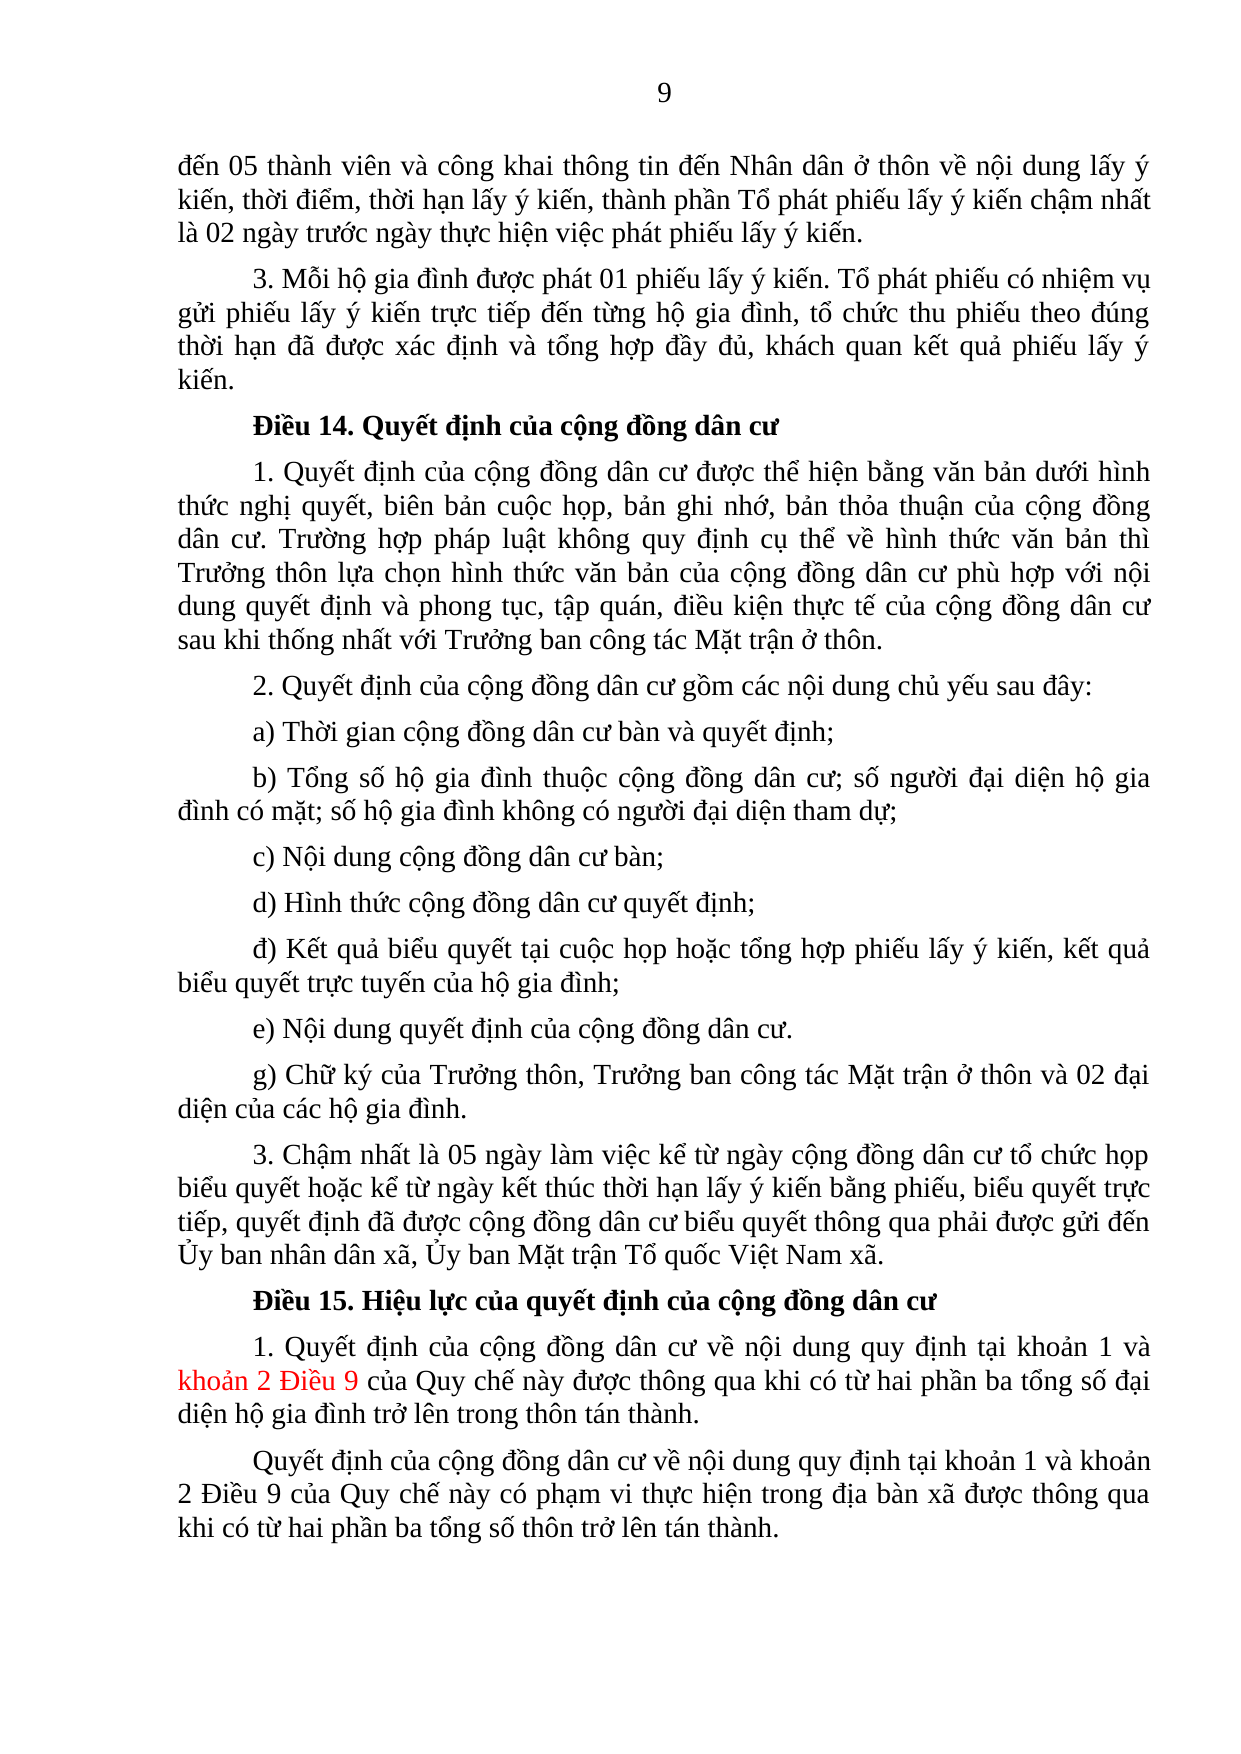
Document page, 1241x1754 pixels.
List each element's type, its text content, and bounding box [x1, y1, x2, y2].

text e) Nội dung quyết định của cộng đồng dân cư. [177, 1011, 1152, 1045]
text 3. Mỗi hộ gia đình được phát 01 phiếu lấy ý kiến. Tổ phát phiếu có nhiệm vụ gửi phiếu lấy ý kiến trực tiếp đến từng hộ gia đình, tổ chức thu phiếu theo đúng thời hạn đã được xác định và tổng hợp đầy đủ, khách quan kết quả phiếu lấy ý kiến. [177, 261, 1152, 396]
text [177, 148, 1152, 249]
text đ) Kết quả biểu quyết tại cuộc họp hoặc tổng hợp phiếu lấy ý kiến, kết quả biểu quyết trực tuyến của hộ gia đình; [177, 932, 1152, 999]
text a) Thời gian cộng đồng dân cư bàn và quyết định; [177, 714, 1152, 747]
text Điều 14. Quyết định của cộng đồng dân cư [177, 408, 1152, 442]
text b) Tổng số hộ gia đình thuộc cộng đồng dân cư; số người đại diện hộ gia đình có mặt; số hộ gia đình không có người đại diện tham dự; [177, 760, 1152, 827]
text d) Hình thức cộng đồng dân cư quyết định; [177, 886, 1152, 919]
text 1. Quyết định của cộng đồng dân cư được thể hiện bằng văn bản dưới hình thức nghị quyết, biên bản cuộc họp, bản ghi nhớ, bản thỏa thuận của cộng đồng dân cư. Trường hợp pháp luật không quy định cụ thể về hình thức văn bản thì Trưởng thôn lựa chọn hình thức văn bản của cộng đồng dân cư phù hợp với nội dung quyết định và phong tục, tập quán, điều kiện thực tế của cộng đồng dân cư sau khi thống nhất với Trưởng ban công tác Mặt trận ở thôn. [177, 454, 1152, 655]
text c) Nội dung cộng đồng dân cư bàn; [177, 839, 1152, 873]
text Quyết định của cộng đồng dân cư về nội dung quy định tại khoản 1 và khoản 2 Điều 9 của Quy chế này có phạm vi thực hiện trong địa bàn xã được thông qua khi có từ hai phần ba tổng số thôn trở lên tán thành. [177, 1443, 1152, 1543]
text 1. Quyết định của cộng đồng dân cư về nội dung quy định tại khoản 1 và khoản 2 Điều 9 của Quy chế này được thông qua khi có từ hai phần ba tổng số đại diện hộ gia đình trở lên trong thôn tán thành. [177, 1329, 1152, 1430]
text Điều 15. Hiệu lực của quyết định của cộng đồng dân cư [177, 1283, 1152, 1317]
text g) Chữ ký của Trưởng thôn, Trưởng ban công tác Mặt trận ở thôn và 02 đại diện của các hộ gia đình. [177, 1057, 1152, 1124]
text 2. Quyết định của cộng đồng dân cư gồm các nội dung chủ yếu sau đây: [177, 668, 1152, 701]
text 3. Chậm nhất là 05 ngày làm việc kể từ ngày cộng đồng dân cư tổ chức họp biểu quyết hoặc kể từ ngày kết thúc thời hạn lấy ý kiến bằng phiếu, biểu quyết trực tiếp, quyết định đã được cộng đồng dân cư biểu quyết thông qua phải được gửi đến Ủy ban nhân dân xã, Ủy ban Mặt trận Tổ quốc Việt Nam xã. [177, 1137, 1152, 1271]
